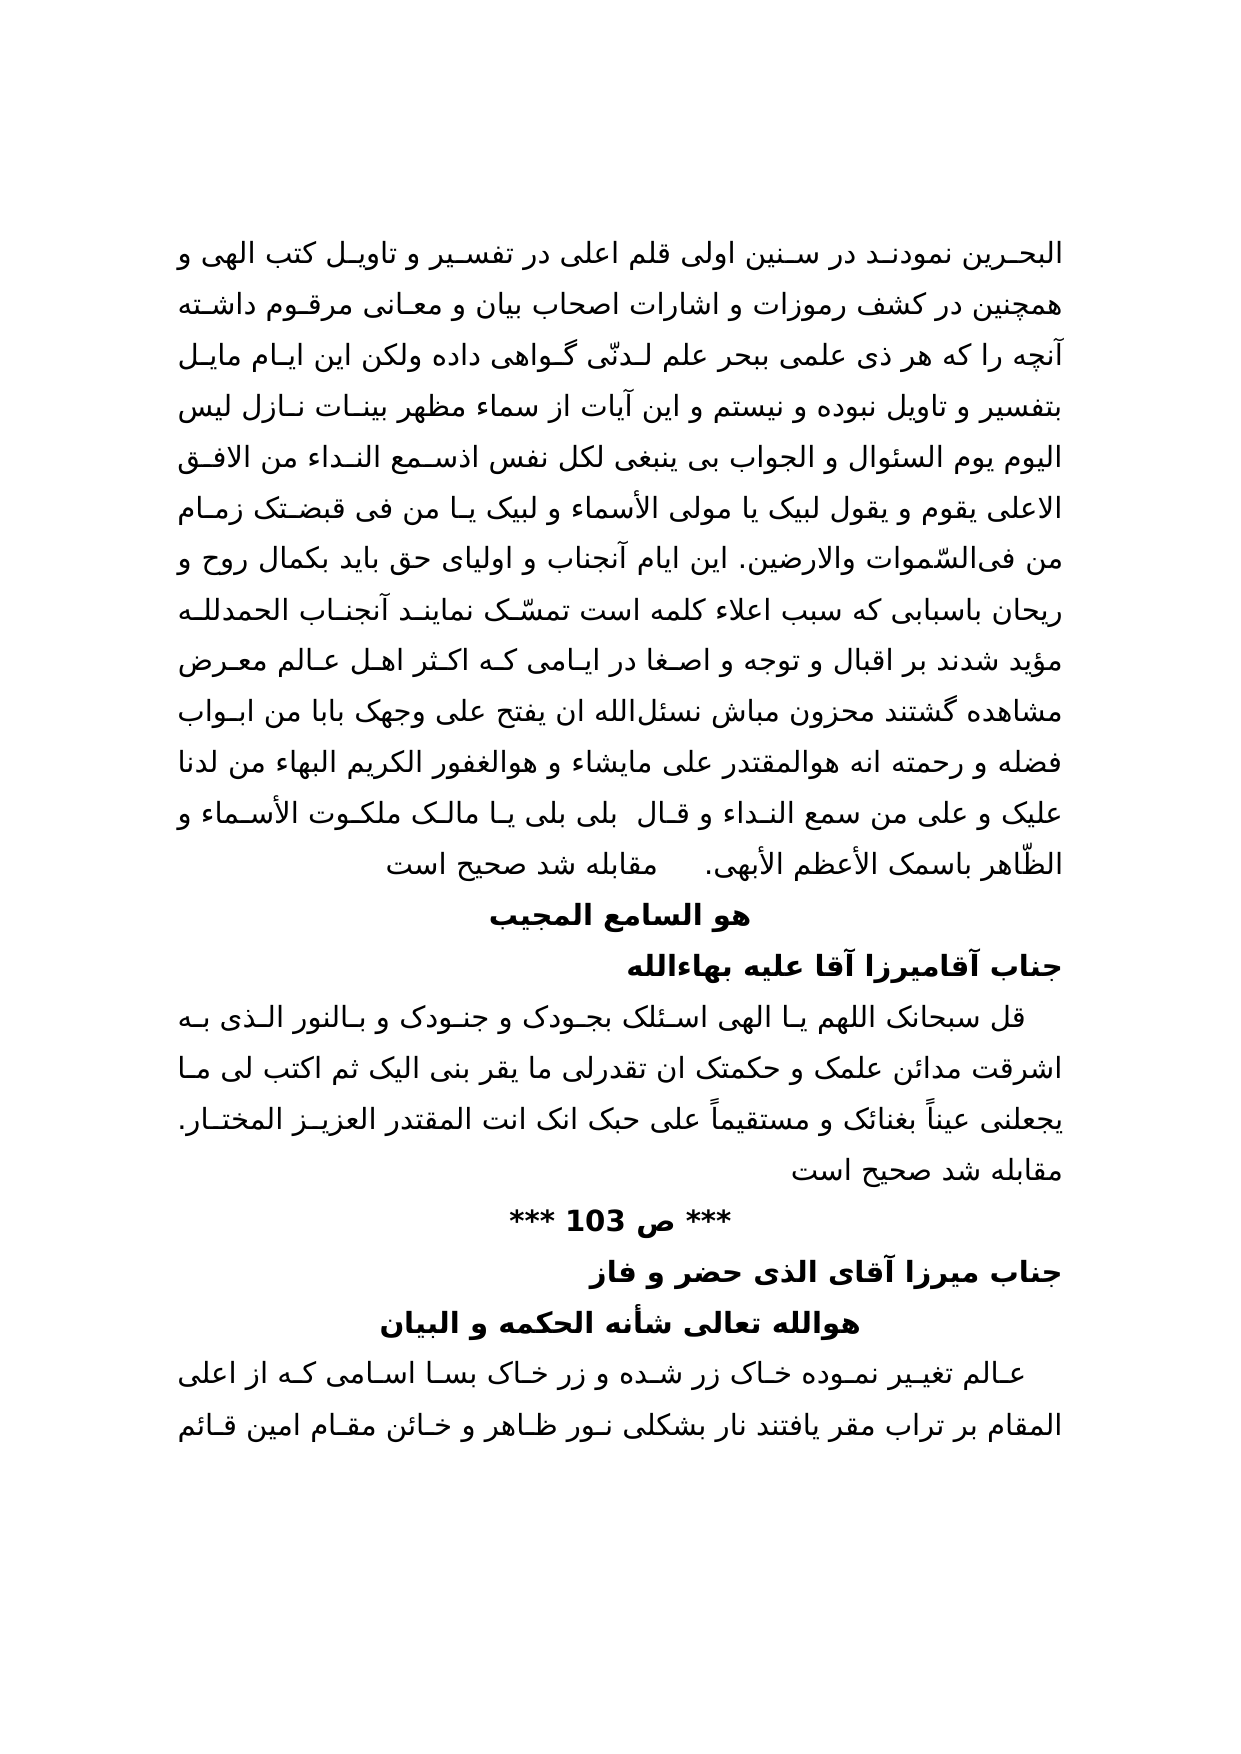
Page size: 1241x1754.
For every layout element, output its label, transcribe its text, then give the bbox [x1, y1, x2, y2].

text هوالله تعالی شأنه الحکمه و البیان [177, 1306, 1063, 1340]
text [177, 236, 1063, 881]
text جناب آقامیرزا آقا علیه بهاءالله [177, 949, 1063, 983]
text هو السامع المجیب [177, 898, 1063, 932]
text جناب میرزا آقای الذی حضر و فاز [177, 1255, 1063, 1289]
text قل سبحانک اللهم یا الهی اسئلک بجودک و جنودک و بالنور الذی به اشرقت مدائن علمک و حکمتک ان تقدرلی ما یقر بنی الیک ثم اکتب لی ما یجعلنی عیناً بغنائک و مستقیماً علی حبک انک انت المقتدر العزیز المختار. مقابله شد صحیح است [177, 1000, 1063, 1187]
text *** ص 103 *** [177, 1204, 1063, 1238]
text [177, 1357, 1063, 1442]
